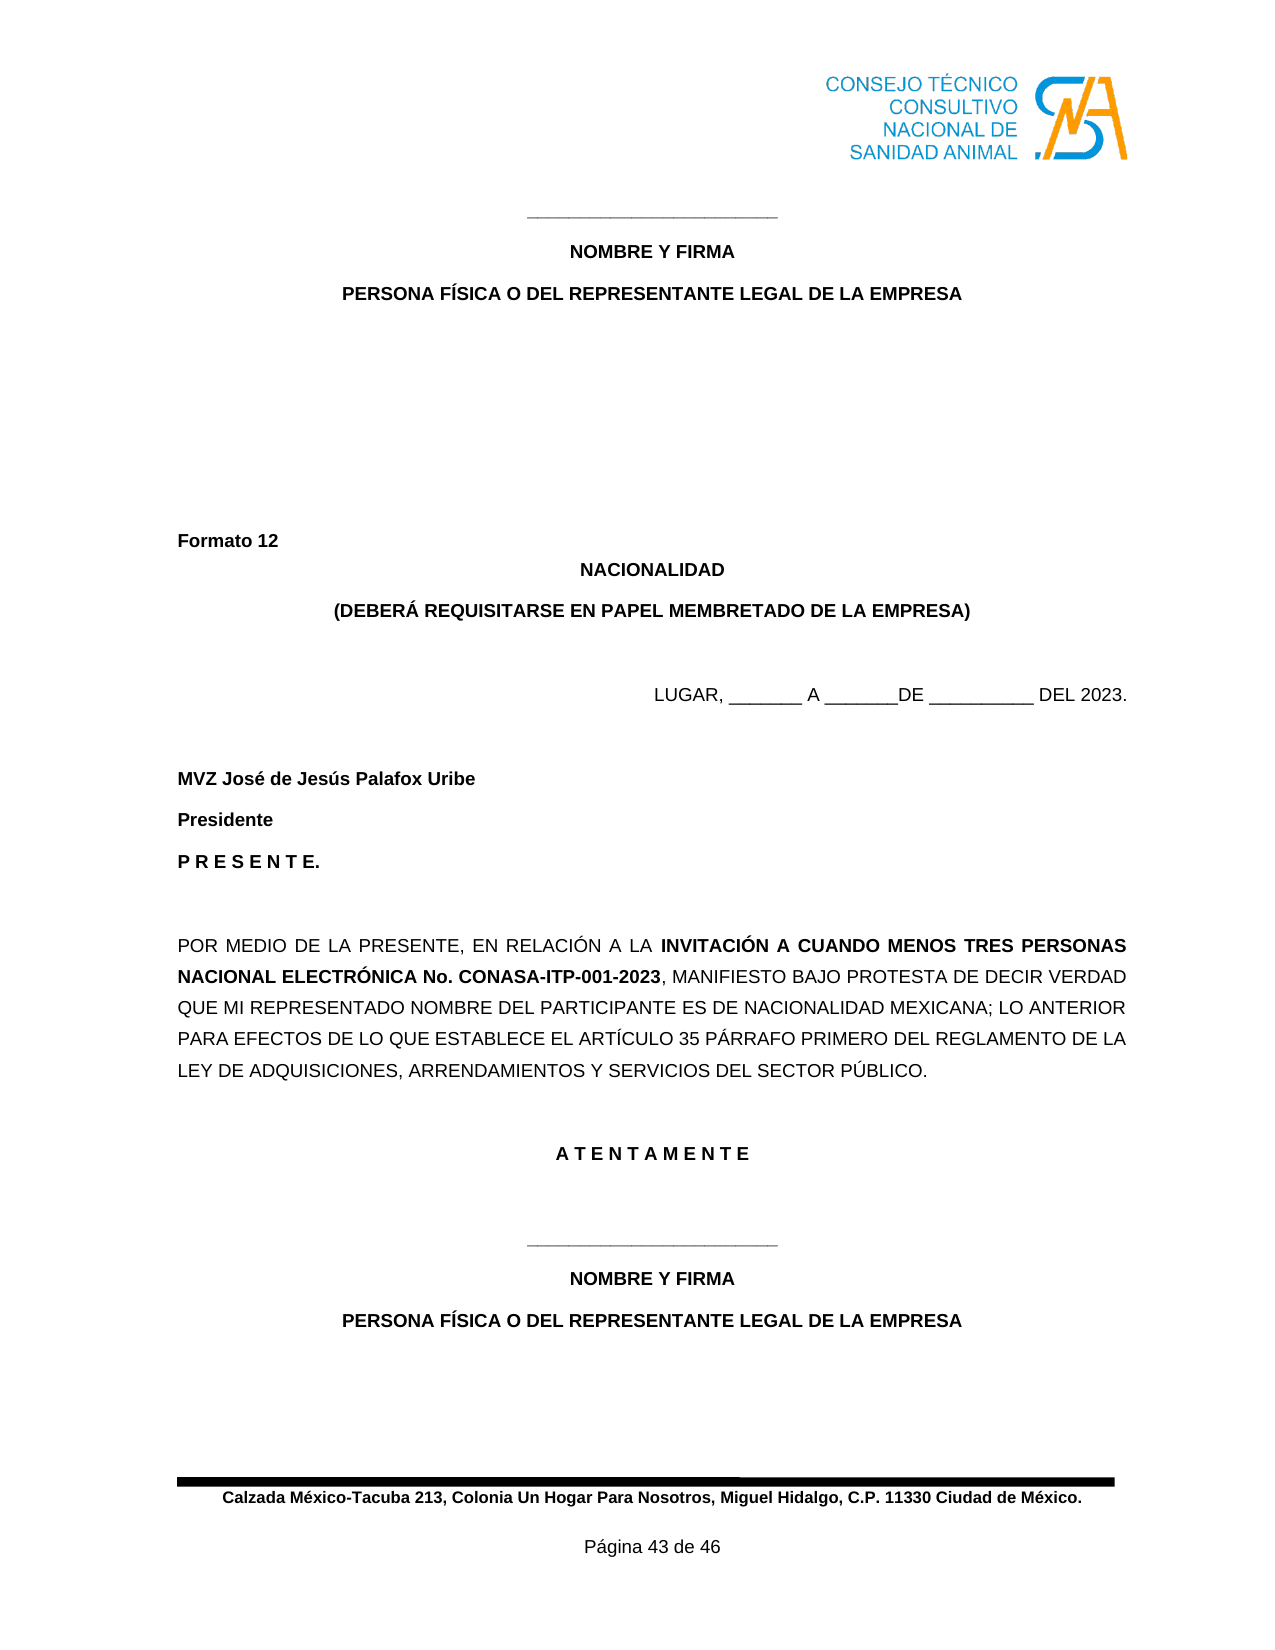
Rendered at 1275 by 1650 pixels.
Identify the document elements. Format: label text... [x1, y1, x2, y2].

text NACIONALIDAD [177, 551, 1127, 582]
text MVZ José de Jesús Palafox Uribe [177, 760, 1127, 791]
text PERSONA FÍSICA O DEL REPRESENTANTE LEGAL DE LA EMPRESA [177, 1303, 1127, 1334]
text PERSONA FÍSICA O DEL REPRESENTANTE LEGAL DE LA EMPRESA [177, 275, 1127, 307]
text ________________________ [177, 192, 1127, 223]
picture [825, 73, 1128, 161]
text NOMBRE Y FIRMA [177, 233, 1127, 265]
text P R E S E N T E. [177, 843, 1127, 875]
subtitle Formato 12 [177, 529, 1127, 551]
text NOMBRE Y FIRMA [177, 1261, 1127, 1292]
text LUGAR, _______ A _______DE __________ DEL 2023. [177, 676, 1127, 708]
text ________________________ [177, 1219, 1127, 1250]
text POR MEDIO DE LA PRESENTE, EN RELACIÓN A LA INVITACIÓN A CUANDO MENOS TRES PERSONAS NACIONAL ELECTRÓNICA No. CONASA-ITP-001-2023, MANIFIESTO BAJO PROTESTA DE DECIR VERDAD QUE MI REPRESENTADO NOMBRE DEL PARTICIPANTE ES DE NACIONALIDAD MEXICANA; LO ANTERIOR PARA EFECTOS DE LO QUE ESTABLECE EL ARTÍCULO 35 PÁRRAFO PRIMERO DEL REGLAMENTO DE LA LEY DE ADQUISICIONES, ARRENDAMIENTOS Y SERVICIOS DEL SECTOR PÚBLICO. [177, 927, 1127, 1083]
text (DEBERÁ REQUISITARSE EN PAPEL MEMBRETADO DE LA EMPRESA) [177, 593, 1127, 624]
text A T E N T A M E N T E [177, 1136, 1127, 1167]
text Presidente [177, 802, 1127, 833]
